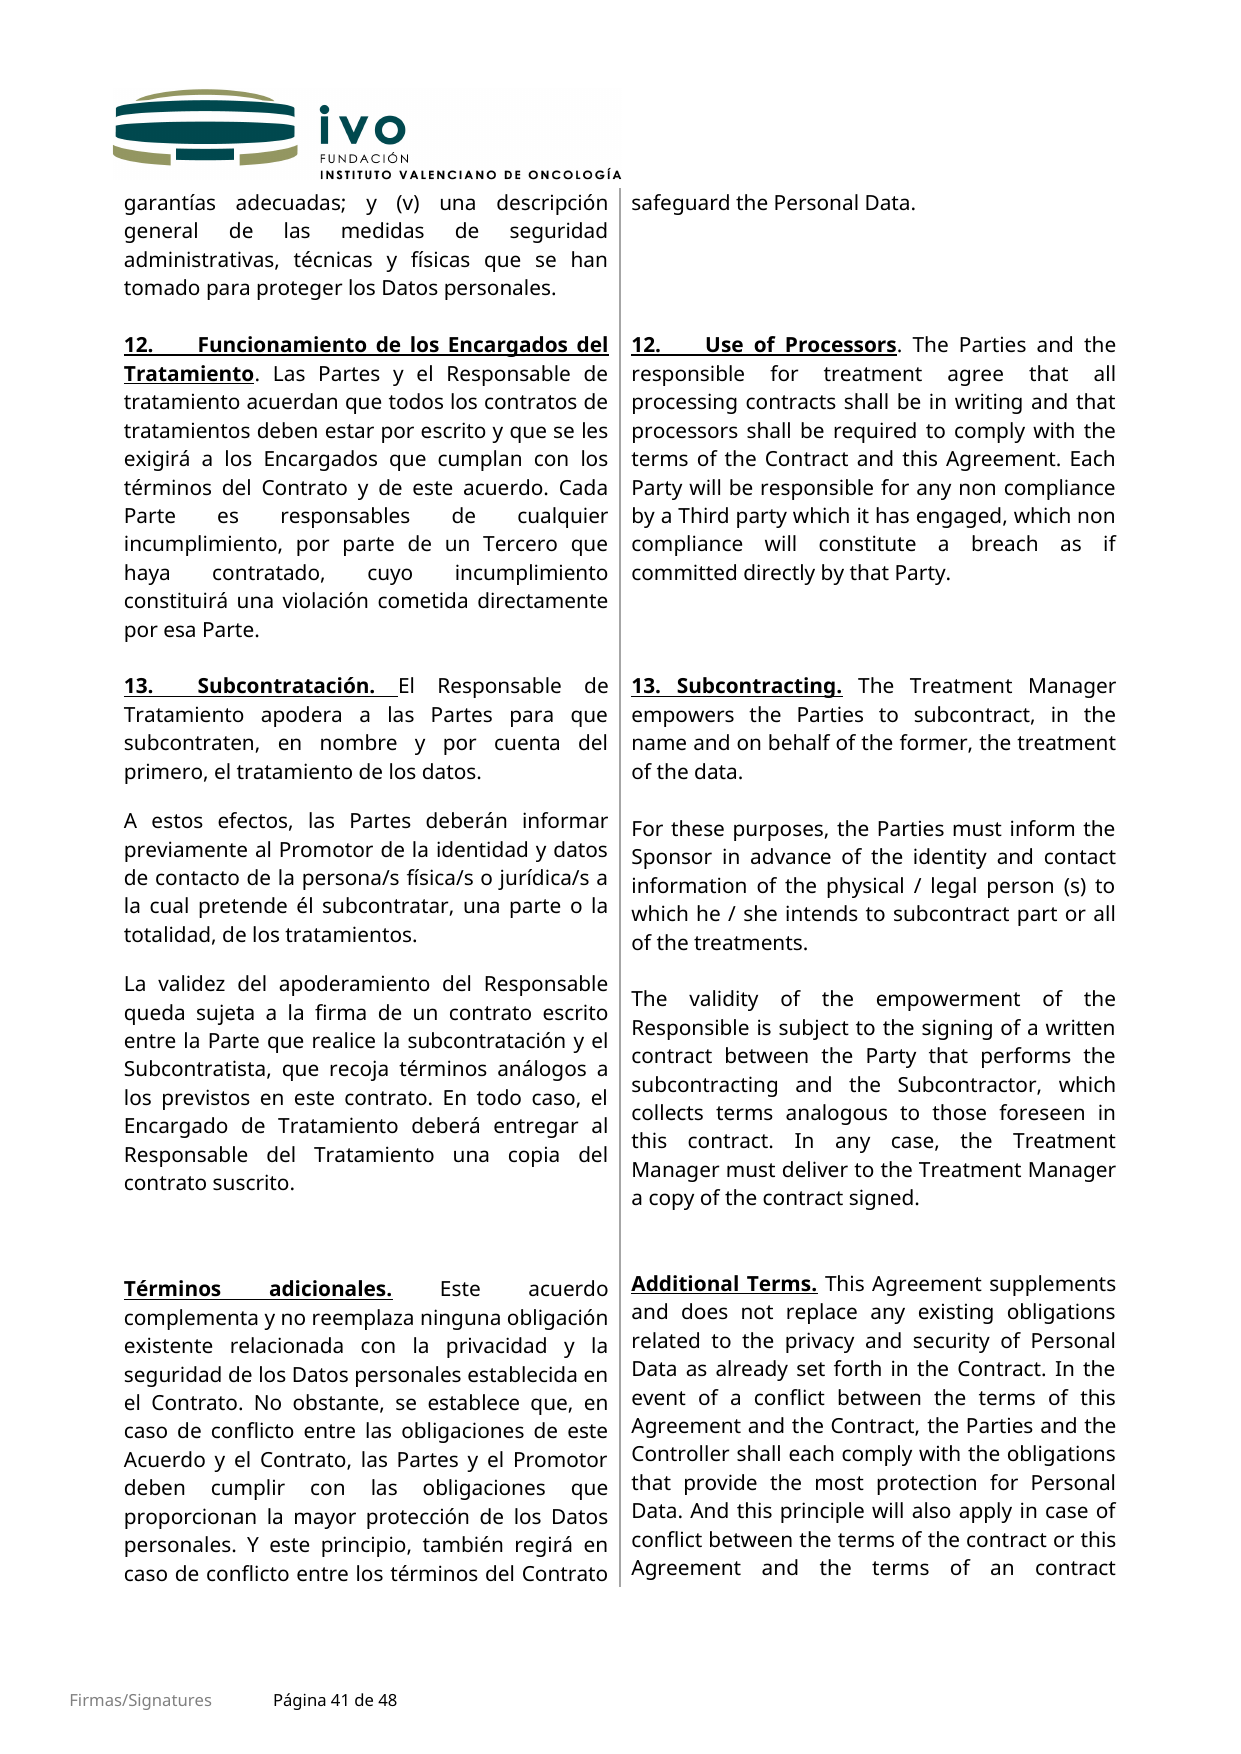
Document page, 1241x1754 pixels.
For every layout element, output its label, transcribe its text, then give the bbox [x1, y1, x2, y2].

table_cell 12. Use of Processors. The Parties and the responsible for treatment agree that all processing contracts shall be in writing and that processors shall be required to comply with the terms of the Contract and this Agreement. Each Party will be responsible for any non compliance by a Third party which it has engaged, which non compliance will constitute a breach as if committed directly by that Party. [621, 330, 1128, 672]
picture [112, 88, 622, 180]
table_cell 12. Funcionamiento de los Encargados del Tratamiento. Las Partes y el Responsable de tratamiento acuerdan que todos los contratos de tratamientos deben estar por escrito y que se les exigirá a los Encargados que cumplan con los términos del Contrato y de este acuerdo. Cada Parte es responsables de cualquier incumplimiento, por parte de un Tercero que haya contratado, cuyo incumplimiento constituirá una violación cometida directamente por esa Parte. [113, 330, 619, 672]
